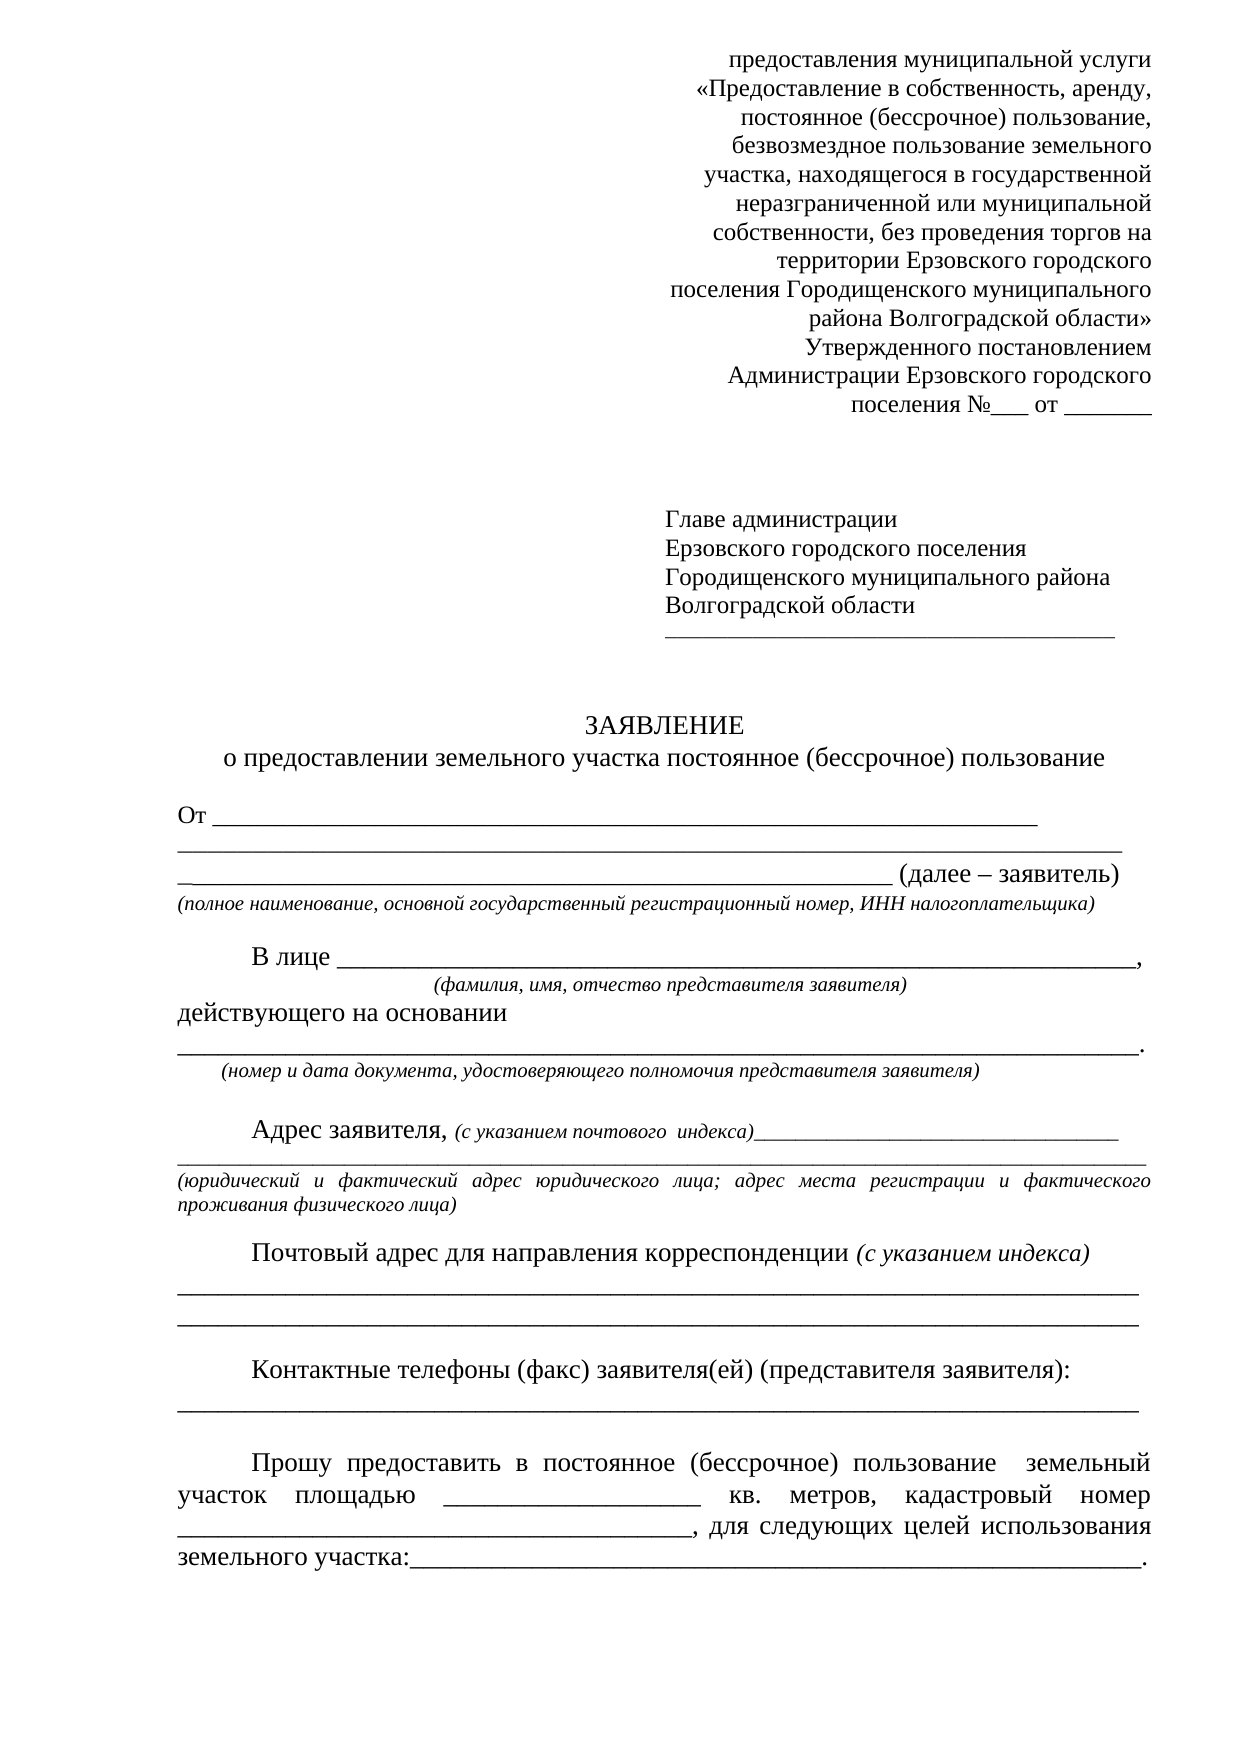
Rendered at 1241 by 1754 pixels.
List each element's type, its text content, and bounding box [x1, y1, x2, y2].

text (номер и дата документа, удостоверяющего полномочия представителя заявителя) [177, 1058, 1152, 1082]
text (фамилия, имя, отчество представителя заявителя) [177, 972, 1152, 996]
text Адрес заявителя, (с указанием почтового индекса)___________________________________ [177, 1113, 1152, 1144]
text предоставления муниципальной услуги «Предоставление в собственность, аренду, постоянное (бессрочное) пользование, безвозмездное пользование земельного участка, находящегося в государственной неразграниченной или муниципальной собственности, без проведения торгов на территории Ерзовского городского поселения Городищенского муниципального района Волгоградской области» [664, 44, 1152, 332]
text В лице ___________________________________________________________, [177, 940, 1152, 972]
text действующего на основании _______________________________________________________________________. [177, 996, 1152, 1058]
text Волгоградской области [177, 591, 1152, 619]
text поселения №___ от _______ [177, 389, 1152, 418]
text Городищенского муниципального района [177, 562, 1152, 591]
text о предоставлении земельного участка постоянное (бессрочное) пользование [177, 741, 1152, 772]
text Утвержденного постановлением [177, 332, 1152, 361]
text Ерзовского городского поселения [177, 533, 1152, 562]
text Прошу предоставить в постоянное (бессрочное) пользование земельный участок площадью ___________________ кв. метров, кадастровый номер ______________________________________, для следующих целей использования земельного участка:______________________________________________________. [177, 1447, 1152, 1571]
text _______________________________________________________________________ [177, 1298, 1152, 1329]
text Администрации Ерзовского городского [177, 361, 1152, 389]
text ________________________________________________________________________________________________________________________ (далее – заявитель) [177, 829, 1152, 890]
text Контактные телефоны (факс) заявителя(ей) (представителя заявителя): [177, 1353, 1152, 1384]
text Главе администрации [177, 504, 1152, 533]
text От __________________________________________________________________ [177, 801, 1152, 829]
text ____________________________________ [177, 619, 1152, 643]
text _______________________________________________________________________ [177, 1384, 1152, 1415]
text _____________________________________________________________________________________________ [177, 1144, 1152, 1168]
text (полное наименование, основной государственный регистрационный номер, ИНН налогоплательщика) [177, 890, 1152, 915]
text ЗАЯВЛЕНИЕ [177, 709, 1152, 741]
text Почтовый адрес для направления корреспонденции (с указанием индекса) _______________________________________________________________________ [177, 1236, 1152, 1298]
text (юридический и фактический адрес юридического лица; адрес места регистрации и фактического проживания физического лица) [177, 1168, 1152, 1216]
